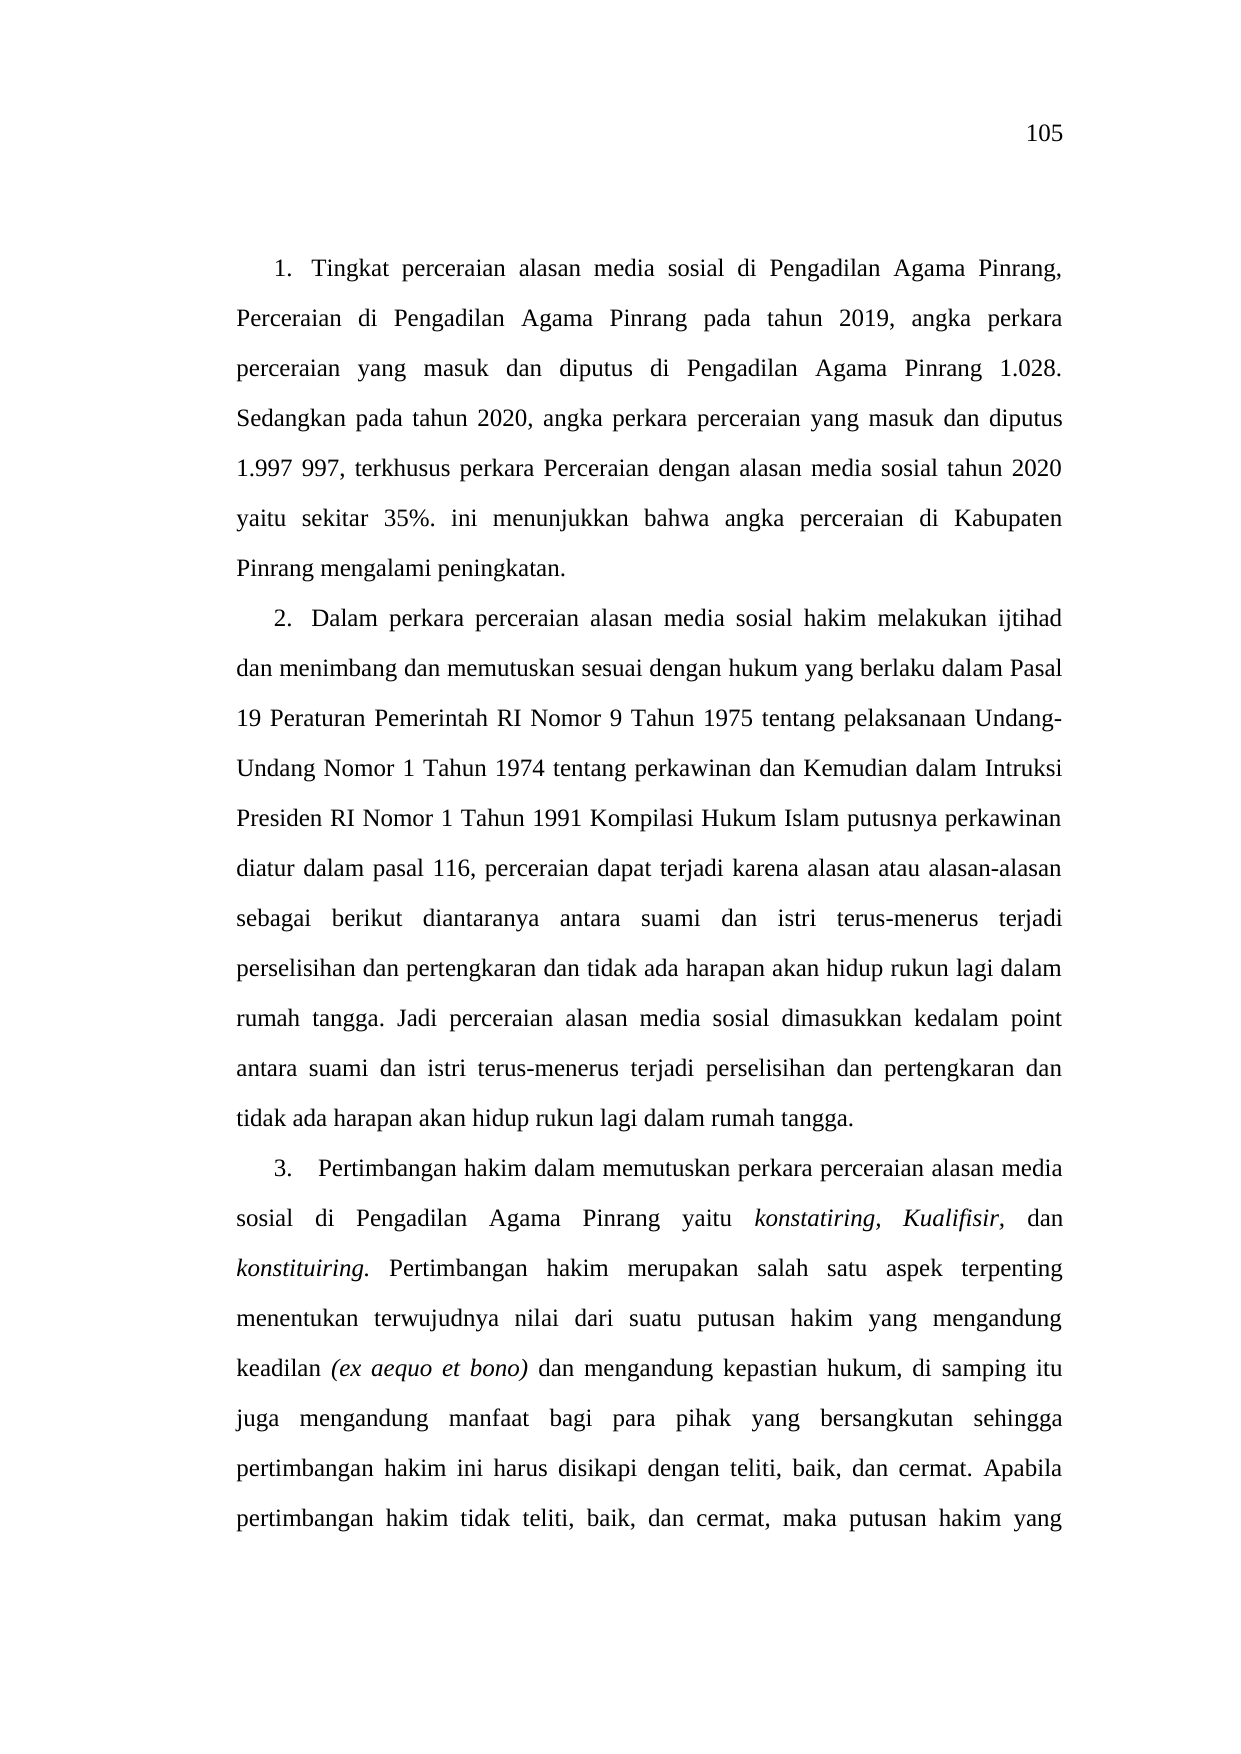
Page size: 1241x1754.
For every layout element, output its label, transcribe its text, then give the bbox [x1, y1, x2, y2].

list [236, 1136, 1063, 1536]
list Tingkat perceraian alasan media sosial di Pengadilan Agama Pinrang, Perceraian di Pengadilan Agama Pinrang pada tahun 2019, angka perkara perceraian yang masuk dan diputus di Pengadilan Agama Pinrang 1.028. Sedangkan pada tahun 2020, angka perkara perceraian yang masuk dan diputus 1.997 997, terkhusus perkara Perceraian dengan alasan media sosial tahun 2020 yaitu sekitar 35%. ini menunjukkan bahwa angka perceraian di Kabupaten Pinrang mengalami peningkatan. [236, 236, 1063, 586]
list Dalam perkara perceraian alasan media sosial hakim melakukan ijtihad dan menimbang dan memutuskan sesuai dengan hukum yang berlaku dalam Pasal 19 Peraturan Pemerintah RI Nomor 9 Tahun 1975 tentang pelaksanaan Undang-Undang Nomor 1 Tahun 1974 tentang perkawinan dan Kemudian dalam Intruksi Presiden RI Nomor 1 Tahun 1991 Kompilasi Hukum Islam putusnya perkawinan diatur dalam pasal 116, perceraian dapat terjadi karena alasan atau alasan-alasan sebagai berikut diantaranya antara suami dan istri terus-menerus terjadi perselisihan dan pertengkaran dan tidak ada harapan akan hidup rukun lagi dalam rumah tangga. Jadi perceraian alasan media sosial dimasukkan kedalam point antara suami dan istri terus-menerus terjadi perselisihan dan pertengkaran dan tidak ada harapan akan hidup rukun lagi dalam rumah tangga. [236, 586, 1063, 1136]
